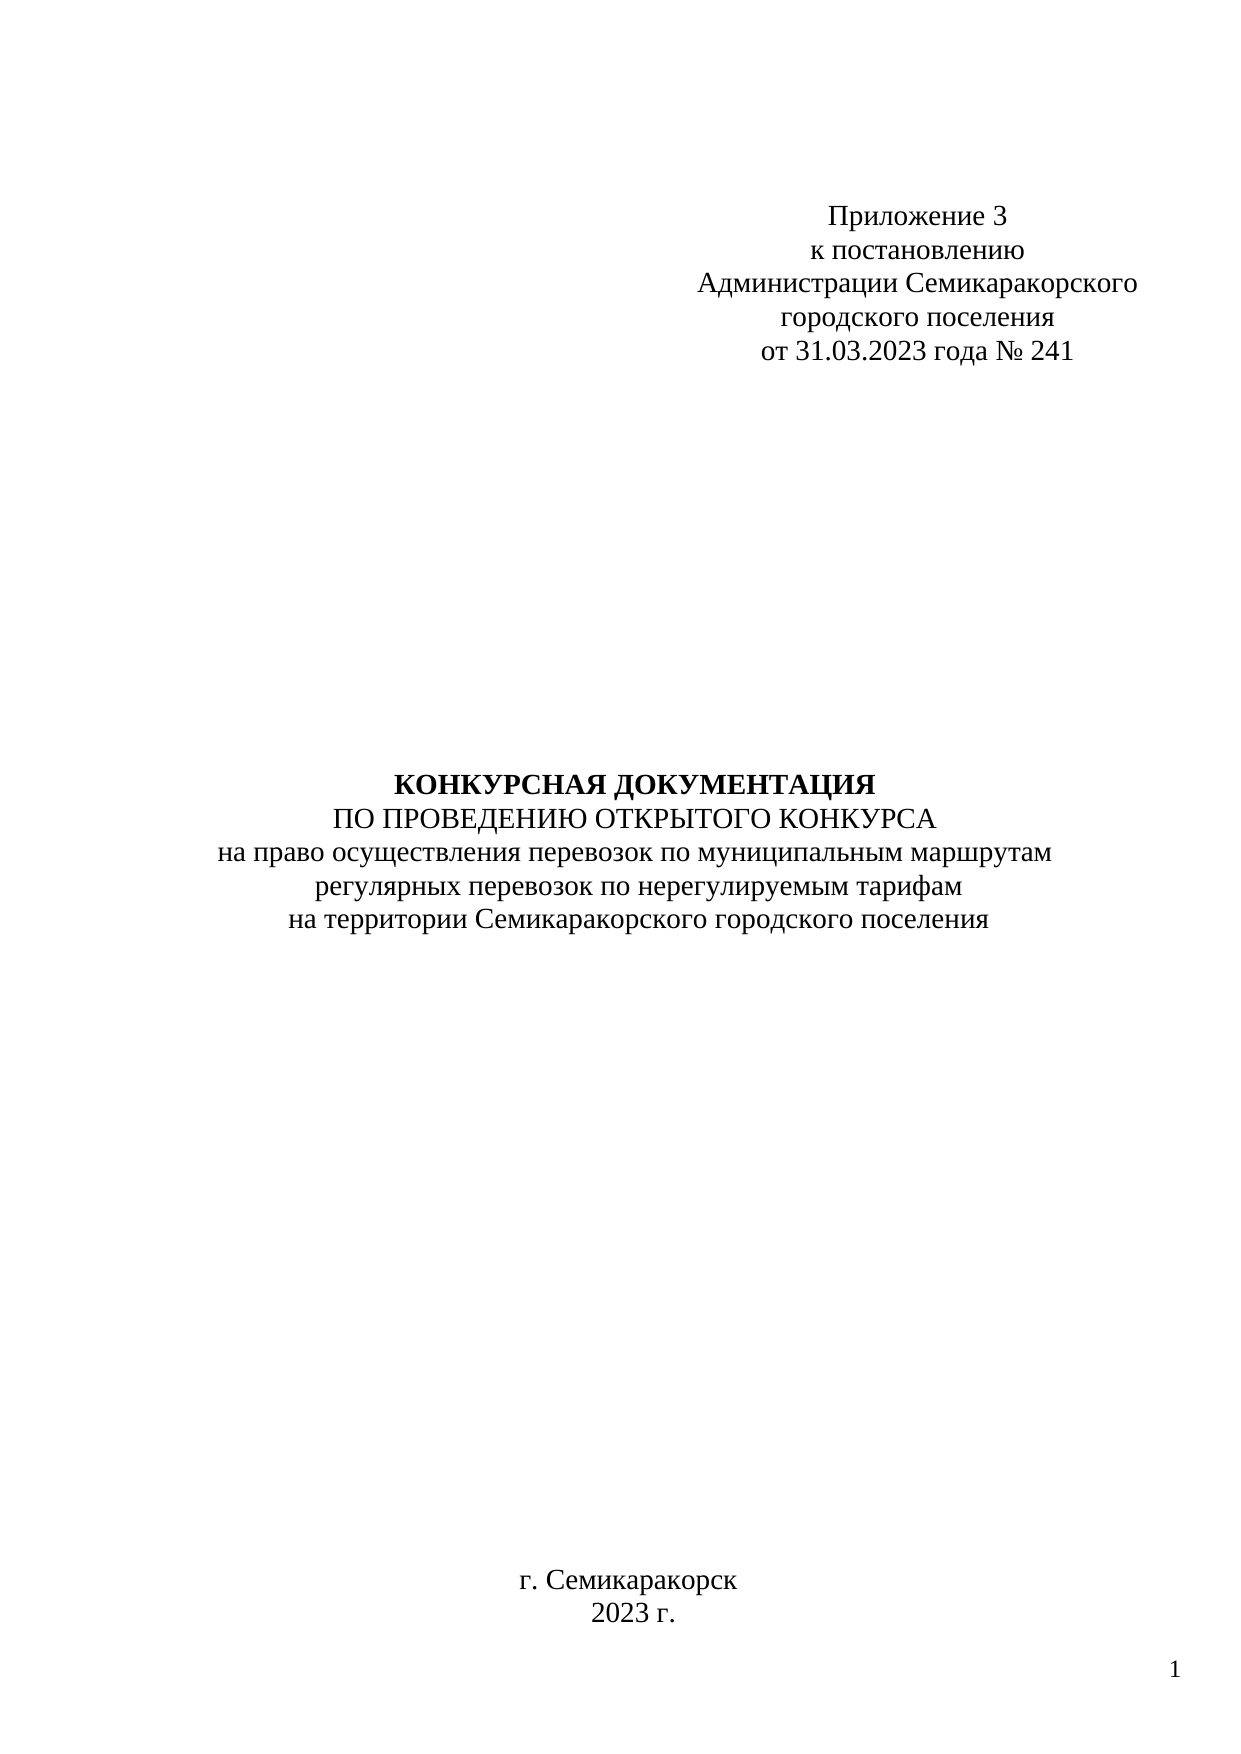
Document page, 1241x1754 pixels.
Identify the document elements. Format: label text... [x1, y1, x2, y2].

text на право осуществления перевозок по муниципальным маршрутам [88, 834, 1181, 868]
text на территории Семикаракорского городского поселения [88, 902, 1181, 935]
table_header Приложение 3 к постановлению Администрации Семикаракорского городского поселения от 31.03.2023 года № 241 [650, 199, 1181, 366]
text 2023 г. [85, 1595, 1181, 1629]
text КОНКУРСНАЯ ДОКУМЕНТАЦИЯ ПО ПРОВЕДЕНИЮ ОТКРЫТОГО КОНКУРСА [88, 767, 1181, 834]
text г. Семикаракорск [118, 1562, 1181, 1595]
text регулярных перевозок по нерегулируемым тарифам [88, 868, 1181, 902]
